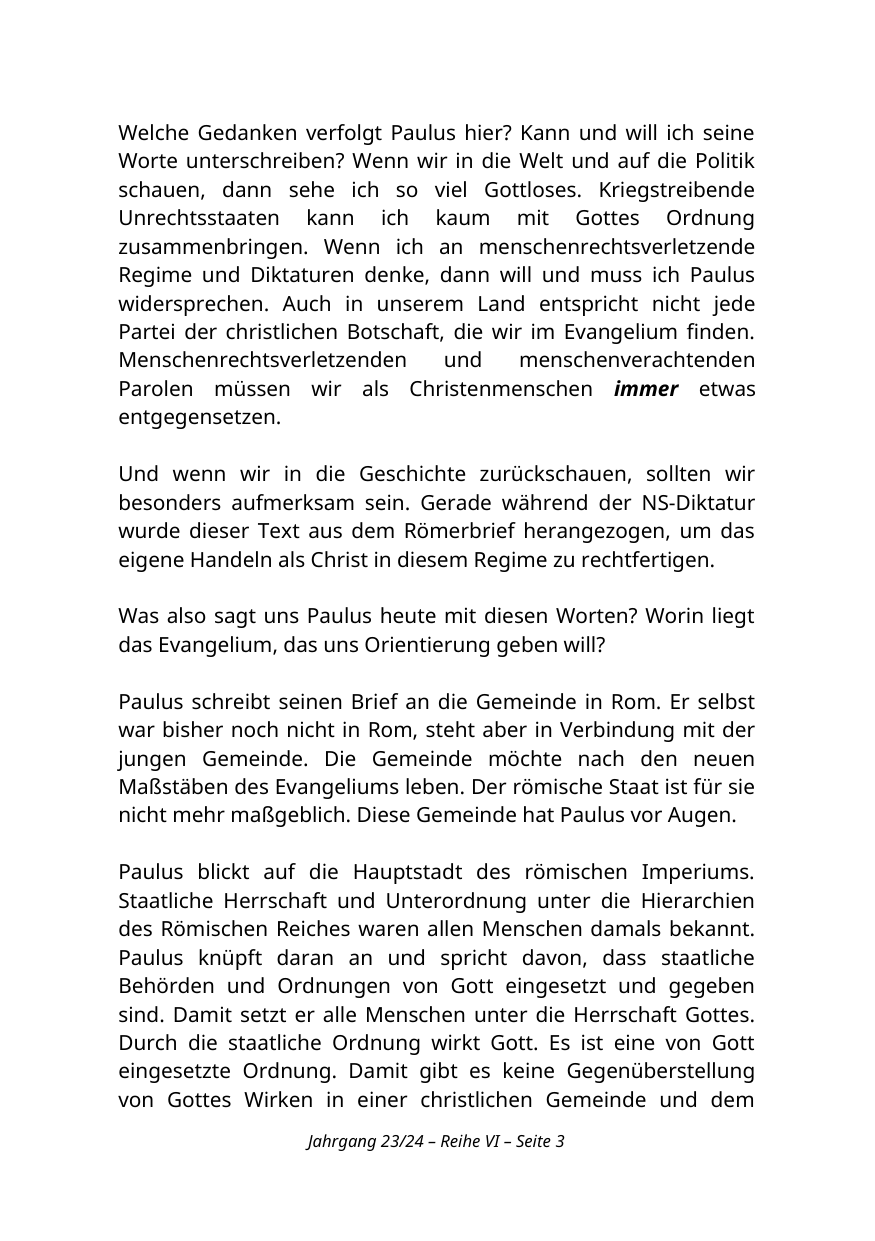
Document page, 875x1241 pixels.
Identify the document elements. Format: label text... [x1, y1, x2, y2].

text Paulus schreibt seinen Brief an die Gemeinde in Rom. Er selbst war bisher noch nicht in Rom, steht aber in Verbindung mit der jungen Gemeinde. Die Gemeinde möchte nach den neuen Maßstäben des Evangeliums leben. Der römische Staat ist für sie nicht mehr maßgeblich. Diese Gemeinde hat Paulus vor Augen. [118, 687, 756, 829]
text Welche Gedanken verfolgt Paulus hier? Kann und will ich seine Worte unterschreiben? Wenn wir in die Welt und auf die Politik schauen, dann sehe ich so viel Gottloses. Kriegstreibende Unrechtsstaaten kann ich kaum mit Gottes Ordnung zusammenbringen. Wenn ich an menschenrechtsverletzende Regime und Diktaturen denke, dann will und muss ich Paulus widersprechen. Auch in unserem Land entspricht nicht jede Partei der christlichen Botschaft, die wir im Evangelium finden. Menschenrechtsverletzenden und menschenverachtenden Parolen müssen wir als Christenmenschen immer etwas entgegensetzen. [118, 118, 756, 431]
text Und wenn wir in die Geschichte zurückschauen, sollten wir besonders aufmerksam sein. Gerade während der NS-Diktatur wurde dieser Text aus dem Römerbrief herangezogen, um das eigene Handeln als Christ in diesem Regime zu rechtfertigen. [118, 459, 756, 573]
text Was also sagt uns Paulus heute mit diesen Worten? Worin liegt das Evangelium, das uns Orientierung geben will? [118, 602, 756, 658]
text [118, 857, 756, 1113]
